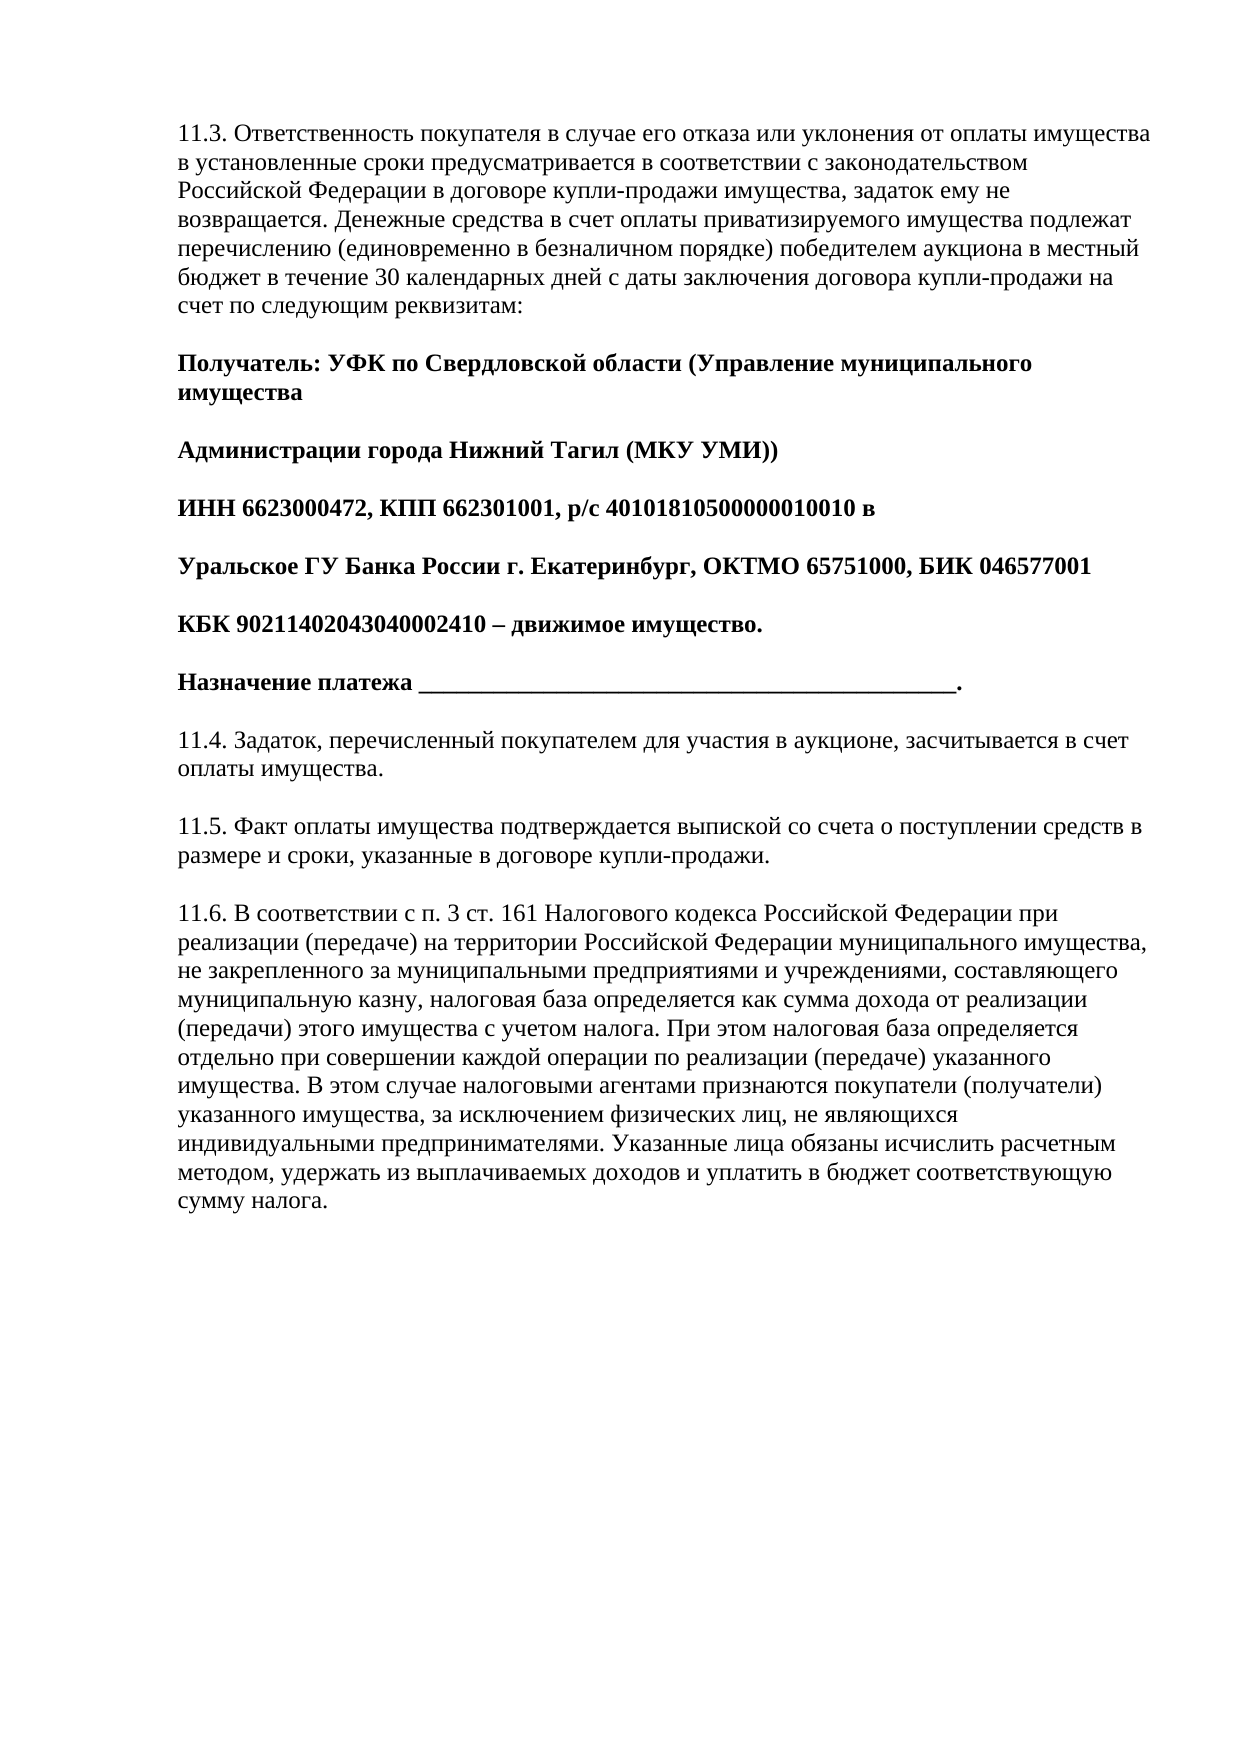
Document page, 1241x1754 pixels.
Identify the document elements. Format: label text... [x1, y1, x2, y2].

text 11.4. Задаток, перечисленный покупателем для участия в аукционе, засчитывается в счет оплаты имущества. [177, 725, 1152, 782]
text Администрации города Нижний Тагил (МКУ УМИ)) [177, 435, 1152, 464]
text Получатель: УФК по Свердловской области (Управление муниципального имущества [177, 348, 1152, 406]
text ИHH 6623000472, КПП 662301001, р/с 40101810500000010010 в [177, 493, 1152, 522]
text 11.3. Ответственность покупателя в случае его отказа или уклонения от оплаты имущества в установленные сроки предусматривается в соответствии с законодательством Российской Федерации в договоре купли-продажи имущества, задаток ему не возвращается. Денежные средства в счет оплаты приватизируемого имущества подлежат перечислению (единовременно в безналичном порядке) победителем аукциона в местный бюджет в течение 30 календарных дней с даты заключения договора купли-продажи на счет по следующим реквизитам: [177, 118, 1152, 319]
text 11.5. Факт оплаты имущества подтверждается выпиской со счета о поступлении средств в размере и сроки, указанные в договоре купли-продажи. [177, 811, 1152, 869]
text КБК 90211402043040002410 – движимое имущество. [177, 609, 1152, 638]
text Уральское ГУ Банка России г. Екатеринбург, ОКТМО 65751000, БИК 046577001 [177, 551, 1152, 580]
text Назначение платежа ___________________________________________. [177, 667, 1152, 696]
text 11.6. В соответствии с п. 3 ст. 161 Налогового кодекса Российской Федерации при реализации (передаче) на территории Российской Федерации муниципального имущества, не закрепленного за муниципальными предприятиями и учреждениями, составляющего муниципальную казну, налоговая база определяется как сумма дохода от реализации (передачи) этого имущества с учетом налога. При этом налоговая база определяется отдельно при совершении каждой операции по реализации (передаче) указанного имущества. В этом случае налоговыми агентами признаются покупатели (получатели) указанного имущества, за исключением физических лиц, не являющихся индивидуальными предпринимателями. Указанные лица обязаны исчислить расчетным методом, удержать из выплачиваемых доходов и уплатить в бюджет соответствующую сумму налога. [177, 898, 1152, 1214]
